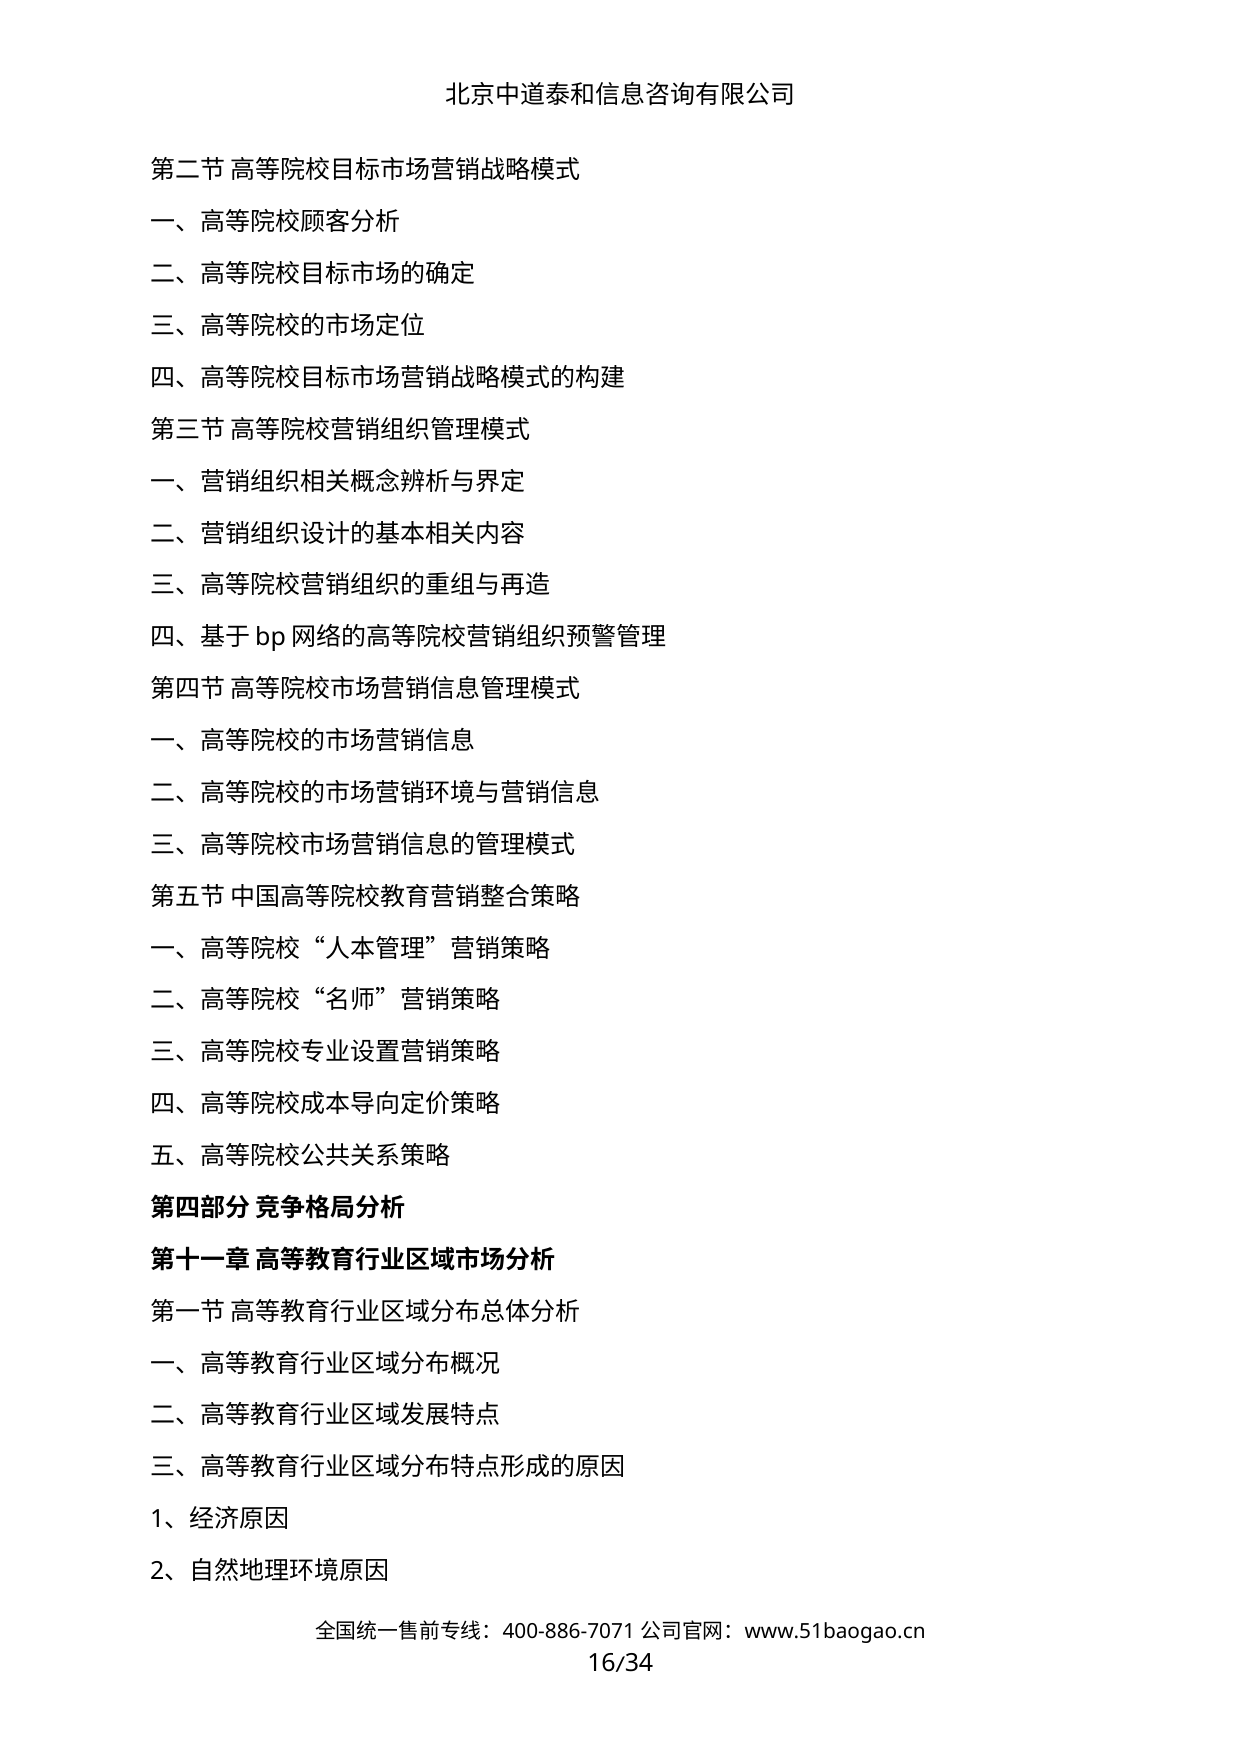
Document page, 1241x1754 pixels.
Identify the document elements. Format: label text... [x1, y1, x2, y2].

text 三、高等院校营销组织的重组与再造 [150, 565, 1090, 601]
text 三、高等院校专业设置营销策略 [150, 1032, 1090, 1068]
text 第二节 高等院校目标市场营销战略模式 [150, 150, 1090, 186]
text 1、经济原因 [150, 1499, 1090, 1535]
text 二、高等教育行业区域发展特点 [150, 1395, 1090, 1431]
text 三、高等院校的市场定位 [150, 306, 1090, 342]
text 第五节 中国高等院校教育营销整合策略 [150, 876, 1090, 912]
text 四、基于bp网络的高等院校营销组织预警管理 [150, 617, 1090, 653]
text 三、高等院校市场营销信息的管理模式 [150, 824, 1090, 861]
text 二、高等院校目标市场的确定 [150, 254, 1090, 290]
text 第十一章 高等教育行业区域市场分析 [150, 1239, 1090, 1276]
text 一、营销组织相关概念辨析与界定 [150, 461, 1090, 497]
text 一、高等院校的市场营销信息 [150, 721, 1090, 757]
text 五、高等院校公共关系策略 [150, 1136, 1090, 1172]
text 二、高等院校“名师”营销策略 [150, 980, 1090, 1016]
text 一、高等教育行业区域分布概况 [150, 1343, 1090, 1379]
text 一、高等院校顾客分析 [150, 202, 1090, 238]
text 四、高等院校成本导向定价策略 [150, 1084, 1090, 1120]
text 2、自然地理环境原因 [150, 1551, 1090, 1587]
text 第三节 高等院校营销组织管理模式 [150, 409, 1090, 446]
text 二、营销组织设计的基本相关内容 [150, 513, 1090, 549]
text 二、高等院校的市场营销环境与营销信息 [150, 772, 1090, 809]
text 第四节 高等院校市场营销信息管理模式 [150, 669, 1090, 705]
text 第四部分 竞争格局分析 [150, 1187, 1090, 1224]
text 一、高等院校“人本管理”营销策略 [150, 928, 1090, 964]
text 第一节 高等教育行业区域分布总体分析 [150, 1291, 1090, 1327]
text 三、高等教育行业区域分布特点形成的原因 [150, 1447, 1090, 1483]
text 四、高等院校目标市场营销战略模式的构建 [150, 357, 1090, 394]
